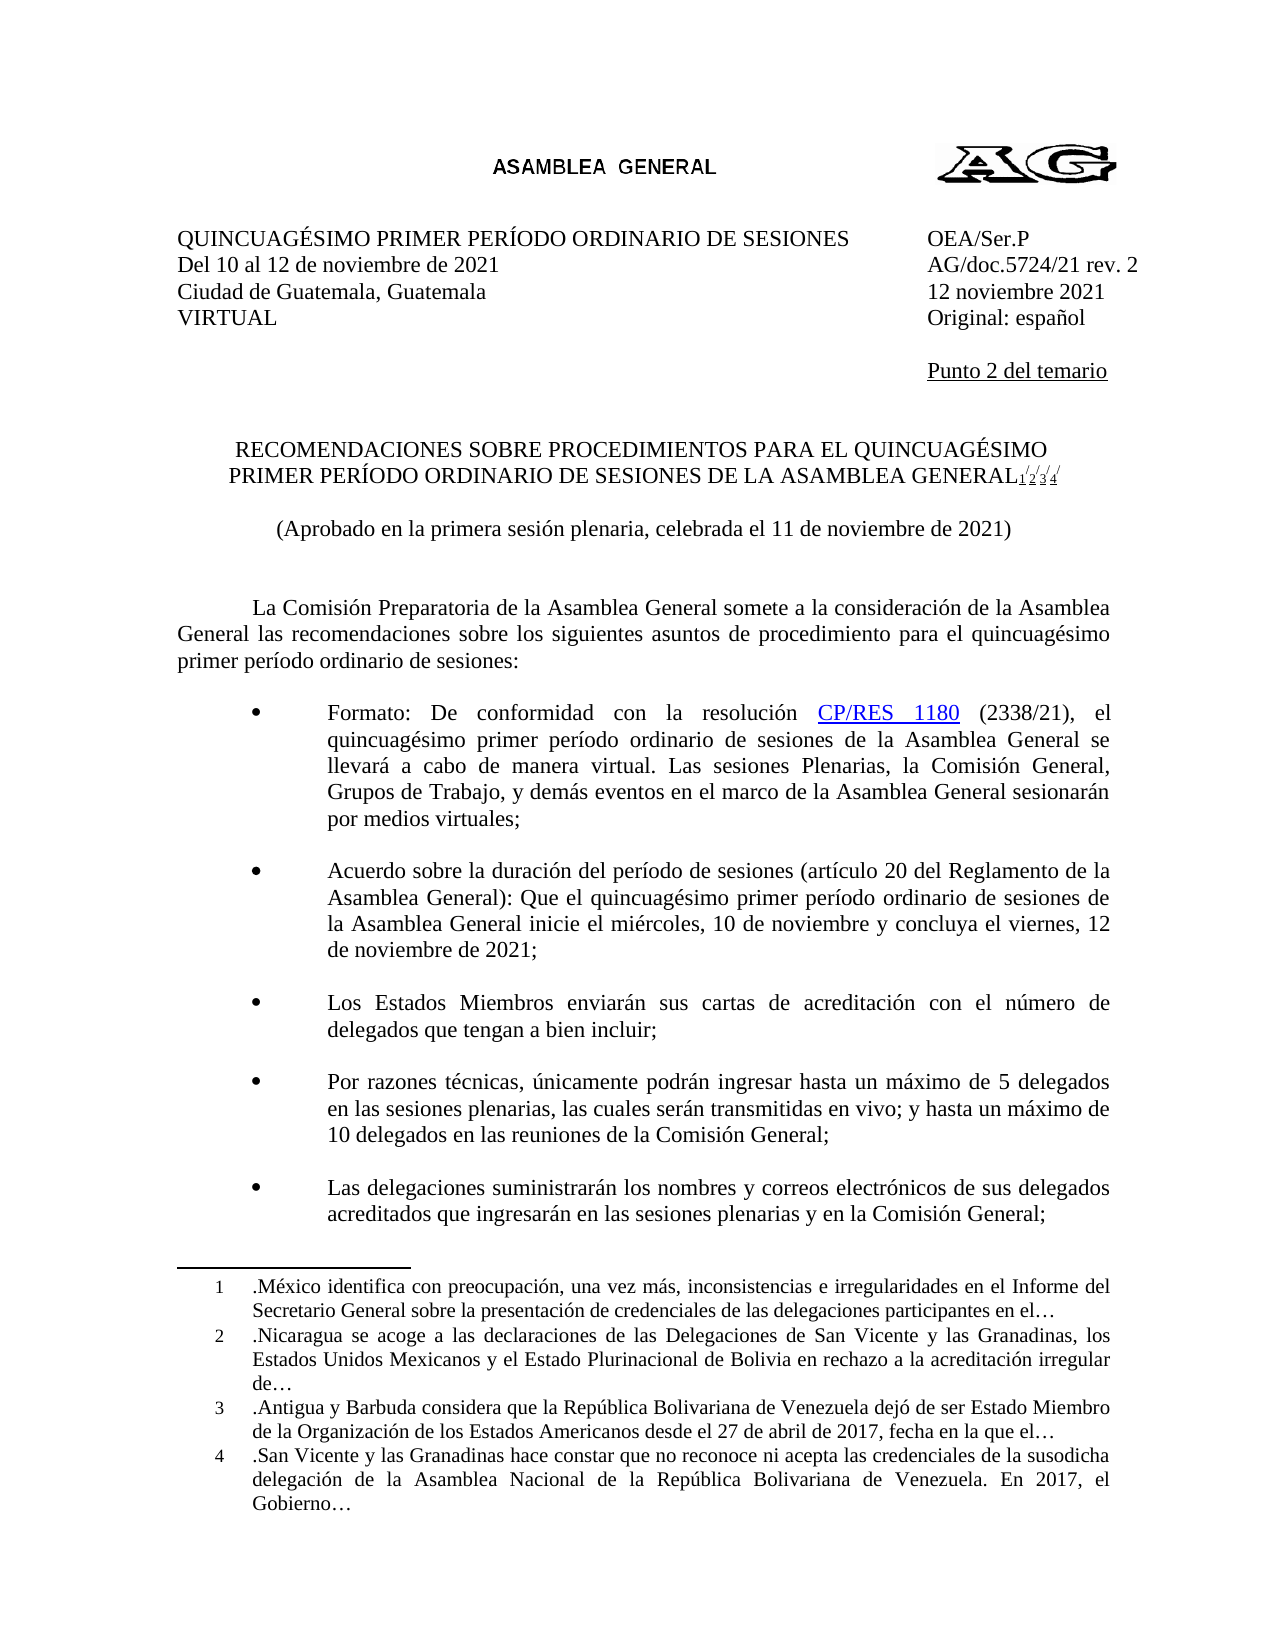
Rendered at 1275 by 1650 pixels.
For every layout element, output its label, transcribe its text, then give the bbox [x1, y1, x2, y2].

text Punto 2 del temario [177, 357, 1227, 383]
text La Comisión Preparatoria de la Asamblea General somete a la consideración de la Asamblea General las recomendaciones sobre los siguientes asuntos de procedimiento para el quincuagésimo primer período ordinario de sesiones: [177, 594, 1111, 673]
text (Aprobado en la primera sesión plenaria, celebrada el 11 de noviembre de 2021) [177, 515, 1111, 541]
list Los Estados Miembros enviarán sus cartas de acreditación con el número de delegados que tengan a bien incluir; [252, 989, 1111, 1042]
text Ciudad de Guatemala, Guatemala 12 noviembre 2021 [177, 278, 1227, 304]
list Por razones técnicas, únicamente podrán ingresar hasta un máximo de 5 delegados en las sesiones plenarias, las cuales serán transmitidas en vivo; y hasta un máximo de 10 delegados en las reuniones de la Comisión General; [252, 1068, 1111, 1147]
title RECOMENDACIONES SOBRE PROCEDIMIENTOS PARA EL QUINCUAGÉSIMO PRIMER PERÍODO ORDINARIO DE SESIONES DE LA ASAMBLEA GENERAL//// [177, 436, 1111, 488]
text Del 10 al 12 de noviembre de 2021 AG/doc.5724/21 rev. 2 [177, 251, 1264, 278]
text QUINCUAGÉSIMO PRIMER PERÍODO ORDINARIO DE SESIONES OEA/Ser.P [177, 225, 1227, 251]
list Formato: De conformidad con la resolución CP/RES 1180 (2338/21), el quincuagésimo primer período ordinario de sesiones de la Asamblea General se llevará a cabo de manera virtual. Las sesiones Plenarias, la Comisión General, Grupos de Trabajo, y demás eventos en el marco de la Asamblea General sesionarán por medios virtuales; [252, 699, 1111, 831]
list Acuerdo sobre la duración del período de sesiones (artículo 20 del Reglamento de la Asamblea General): Que el quincuagésimo primer período ordinario de sesiones de la Asamblea General inicie el miércoles, 10 de noviembre y concluya el viernes, 12 de noviembre de 2021; [252, 857, 1111, 963]
list Las delegaciones suministrarán los nombres y correos electrónicos de sus delegados acreditados que ingresarán en las sesiones plenarias y en la Comisión General; [252, 1174, 1111, 1226]
text VIRTUAL Original: español [177, 304, 1227, 330]
